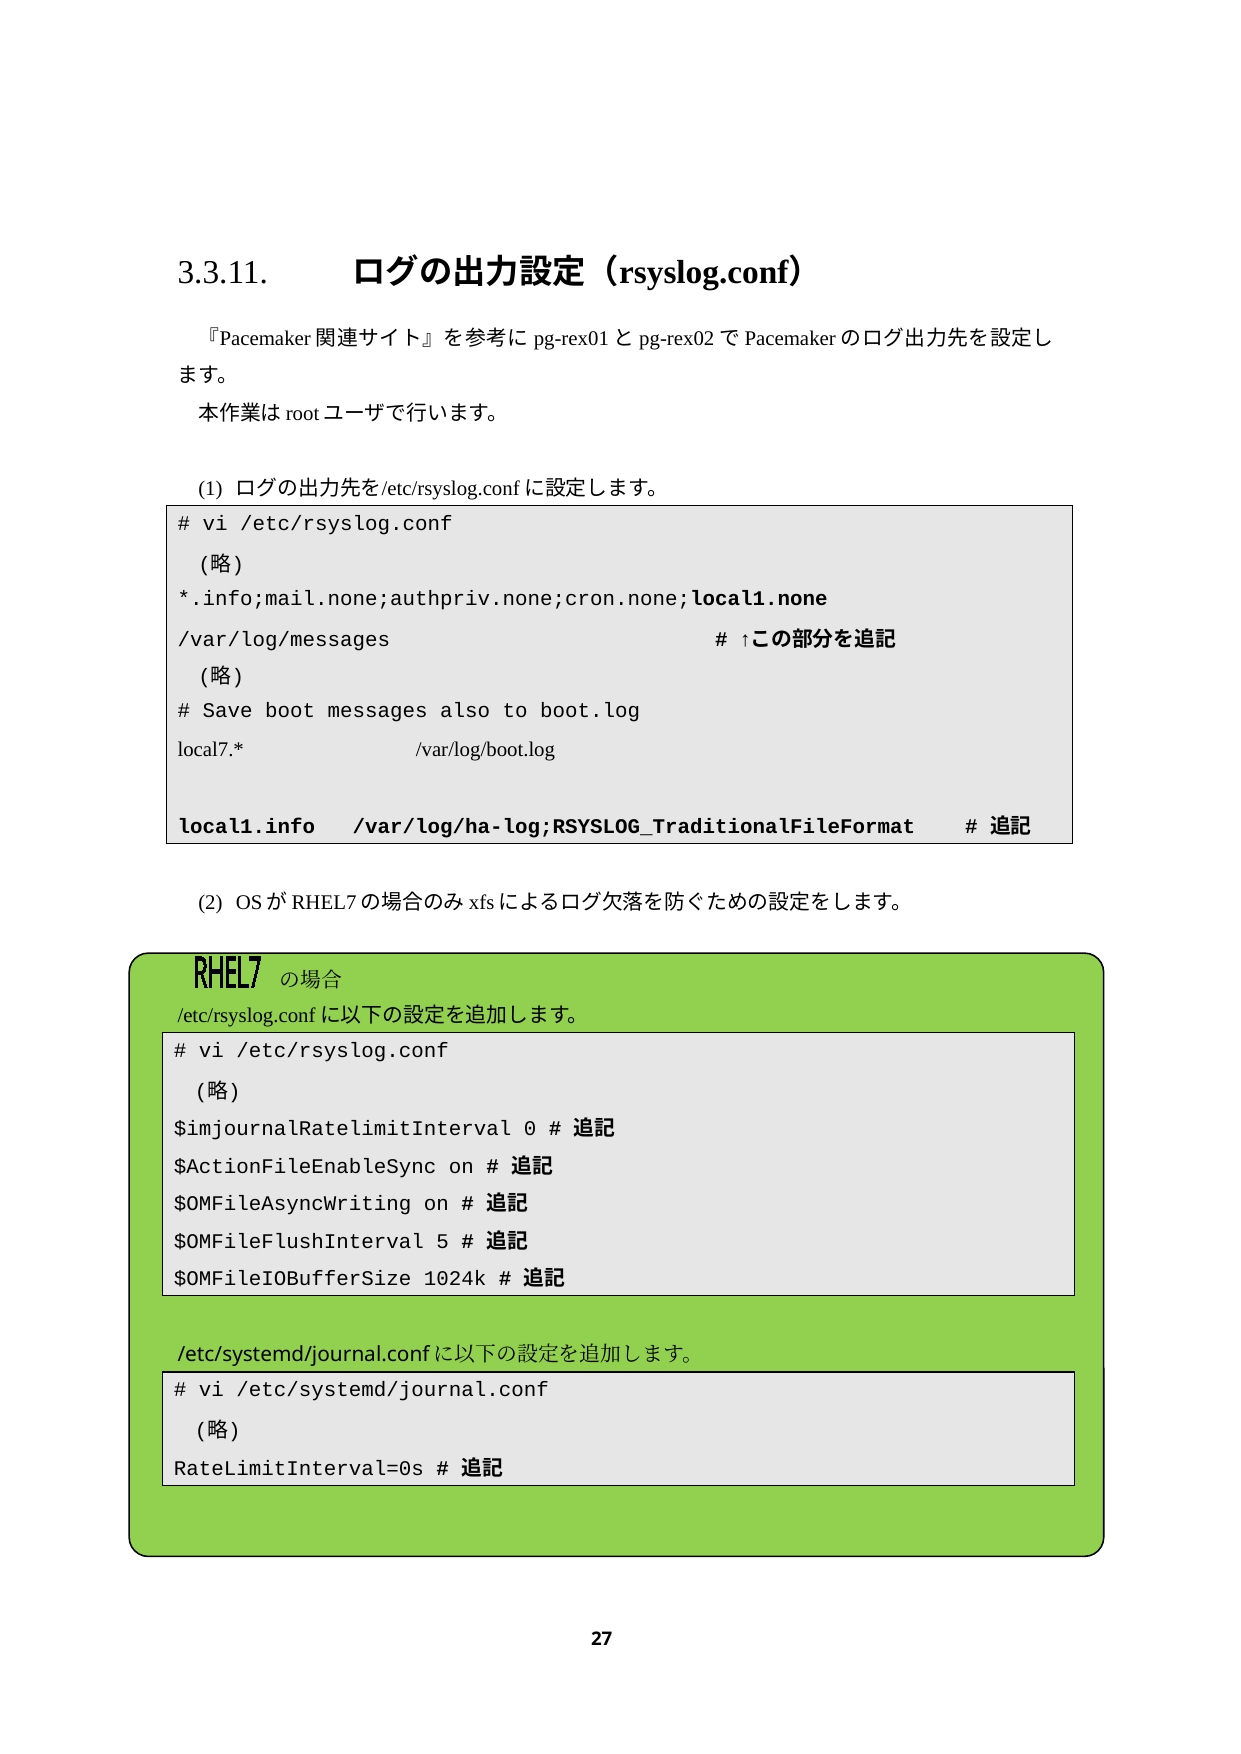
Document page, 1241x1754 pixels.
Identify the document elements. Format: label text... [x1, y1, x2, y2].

subtitle ログの出力設定（rsyslog.conf） [177, 232, 1063, 307]
table_header # vi /etc/rsyslog.conf (略) *.info;mail.none;authpriv.none;cron.none;local1.none /var/log/messages # ↑この部分を追記 (略) # Save boot messages also to boot.log local7.* /var/log/boot.log local1.info /var/log/ha-log;RSYSLOG_TraditionalFileFormat # 追記 [167, 506, 1072, 843]
text 本作業はrootユーザで行います。 [177, 392, 1054, 430]
text /etc/systemd/journal.confに以下の設定を追加します。 [177, 1334, 1054, 1371]
text /etc/rsyslog.confに以下の設定を追加します。 [177, 994, 1054, 1032]
table_header # vi /etc/rsyslog.conf (略) $imjournalRatelimitInterval 0 # 追記 $ActionFileEnableSync on # 追記 $OMFileAsyncWriting on # 追記 $OMFileFlushInterval 5 # 追記 $OMFileIOBufferSize 1024k # 追記 [163, 1033, 1074, 1295]
text の場合 [177, 957, 1063, 994]
list OSがRHEL7の場合のみxfsによるログ欠落を防ぐための設定をします。 [198, 882, 1054, 919]
table_header # vi /etc/systemd/journal.conf (略) RateLimitInterval=0s # 追記 [163, 1373, 1074, 1485]
list ログの出力先を/etc/rsyslog.confに設定します。 [198, 467, 1054, 505]
text 『Pacemaker関連サイト』を参考にpg-rex01とpg-rex02でPacemakerのログ出力先を設定します。 [177, 317, 1054, 392]
